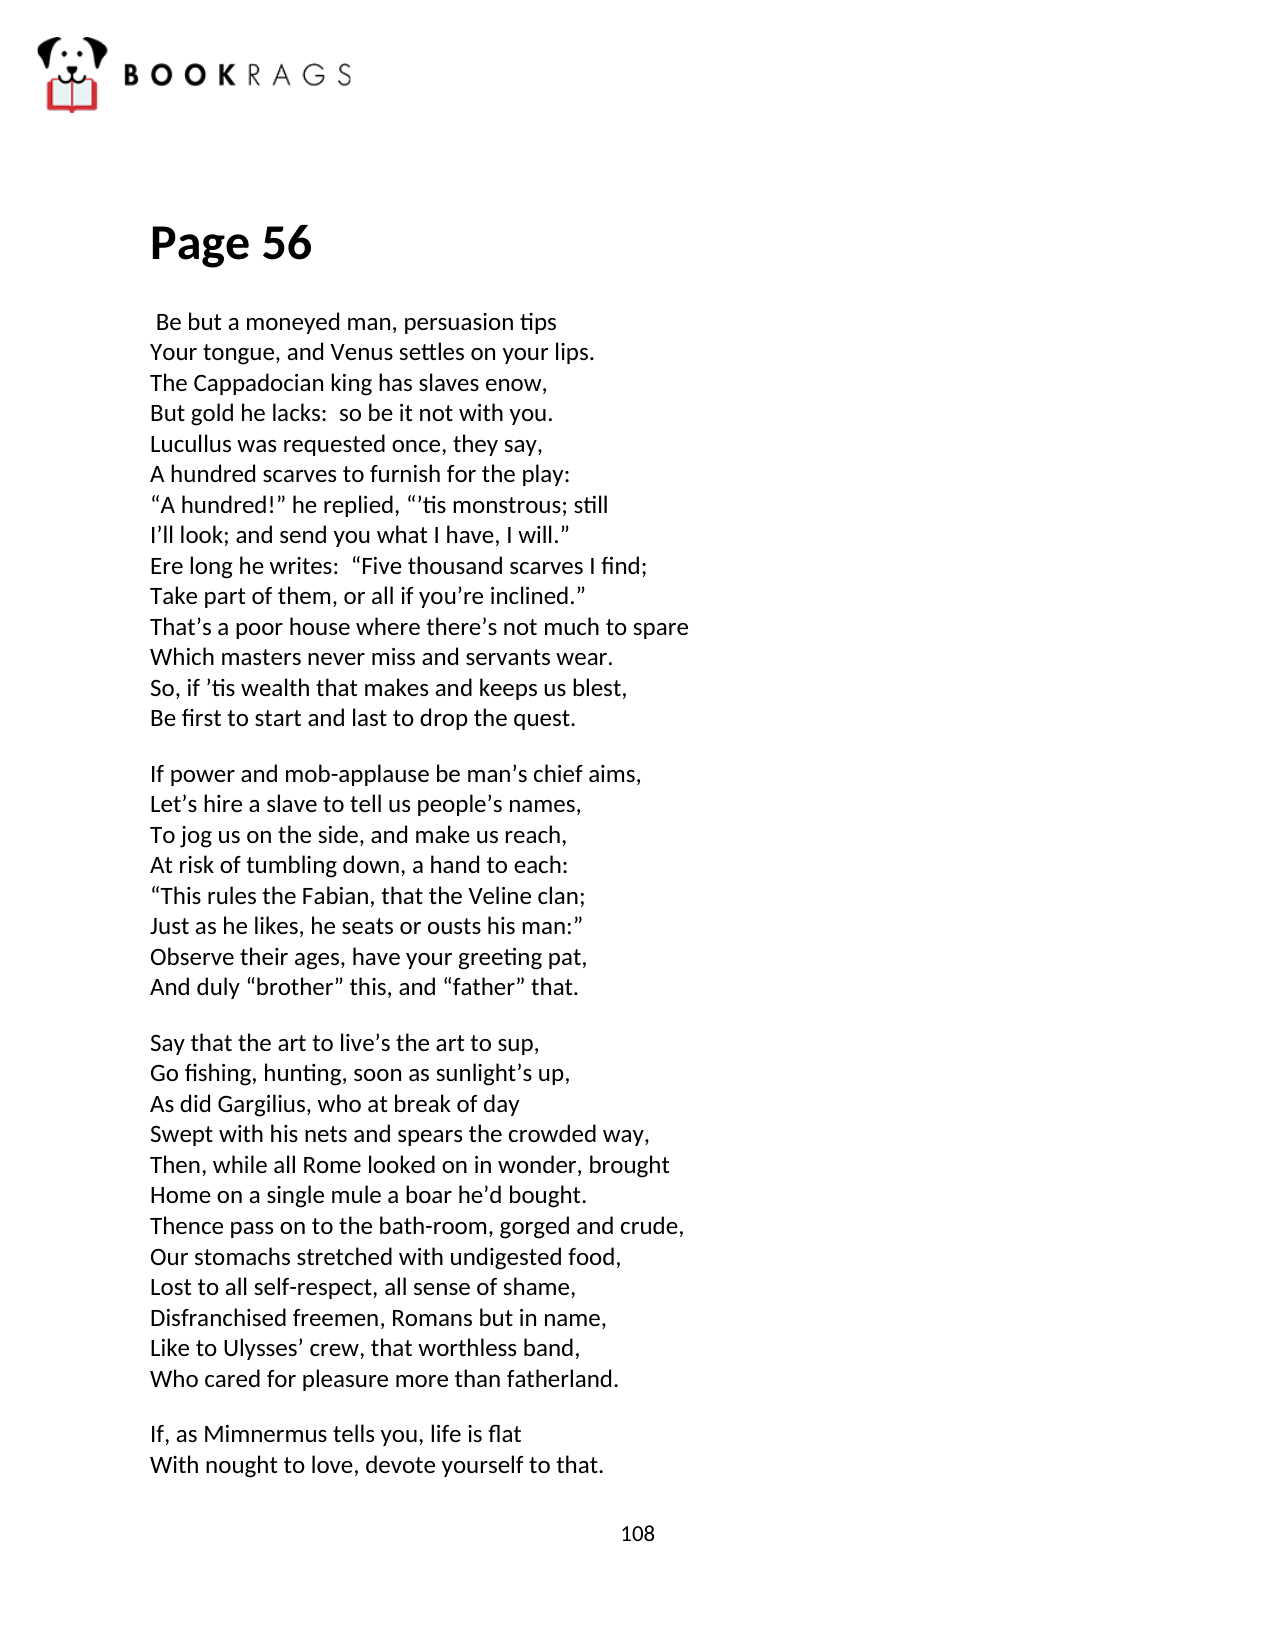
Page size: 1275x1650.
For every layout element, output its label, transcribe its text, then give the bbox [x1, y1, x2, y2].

text If power and mob-applause be man’s chief aims, Let’s hire a slave to tell us people’s names, To jog us on the side, and make us reach, At risk of tumbling down, a hand to each: “This rules the Fabian, that the Veline clan; Just as he likes, he seats or ousts his man:” Observe their ages, have your greeting pat, And duly “brother” this, and “father” that. [150, 758, 1125, 1002]
text Say that the art to live’s the art to sup, Go fishing, hunting, soon as sunlight’s up, As did Gargilius, who at break of day Swept with his nets and spears the crowded way, Then, while all Rome looked on in wonder, brought Home on a single mule a boar he’d bought. Thence pass on to the bath-room, gorged and crude, Our stomachs stretched with undigested food, Lost to all self-respect, all sense of shame, Disfranchised freemen, Romans but in name, Like to Ulysses’ crew, that worthless band, Who cared for pleasure more than fatherland. [150, 1027, 1125, 1393]
text If, as Mimnermus tells you, life is flat With nought to love, devote yourself to that. [150, 1418, 1125, 1479]
picture [37, 37, 351, 113]
text Be but a moneyed man, persuasion tips Your tongue, and Venus settles on your lips. The Cappadocian king has slaves enow, But gold he lacks: so be it not with you. Lucullus was requested once, they say, A hundred scarves to furnish for the play: “A hundred!” he replied, “’tis monstrous; still I’ll look; and send you what I have, I will.” Ere long he writes: “Five thousand scarves I find; Take part of them, or all if you’re inclined.” That’s a poor house where there’s not much to spare Which masters never miss and servants wear. So, if ’tis wealth that makes and keeps us blest, Be first to start and last to drop the quest. [150, 306, 1125, 733]
text Page 56 [150, 150, 1125, 272]
